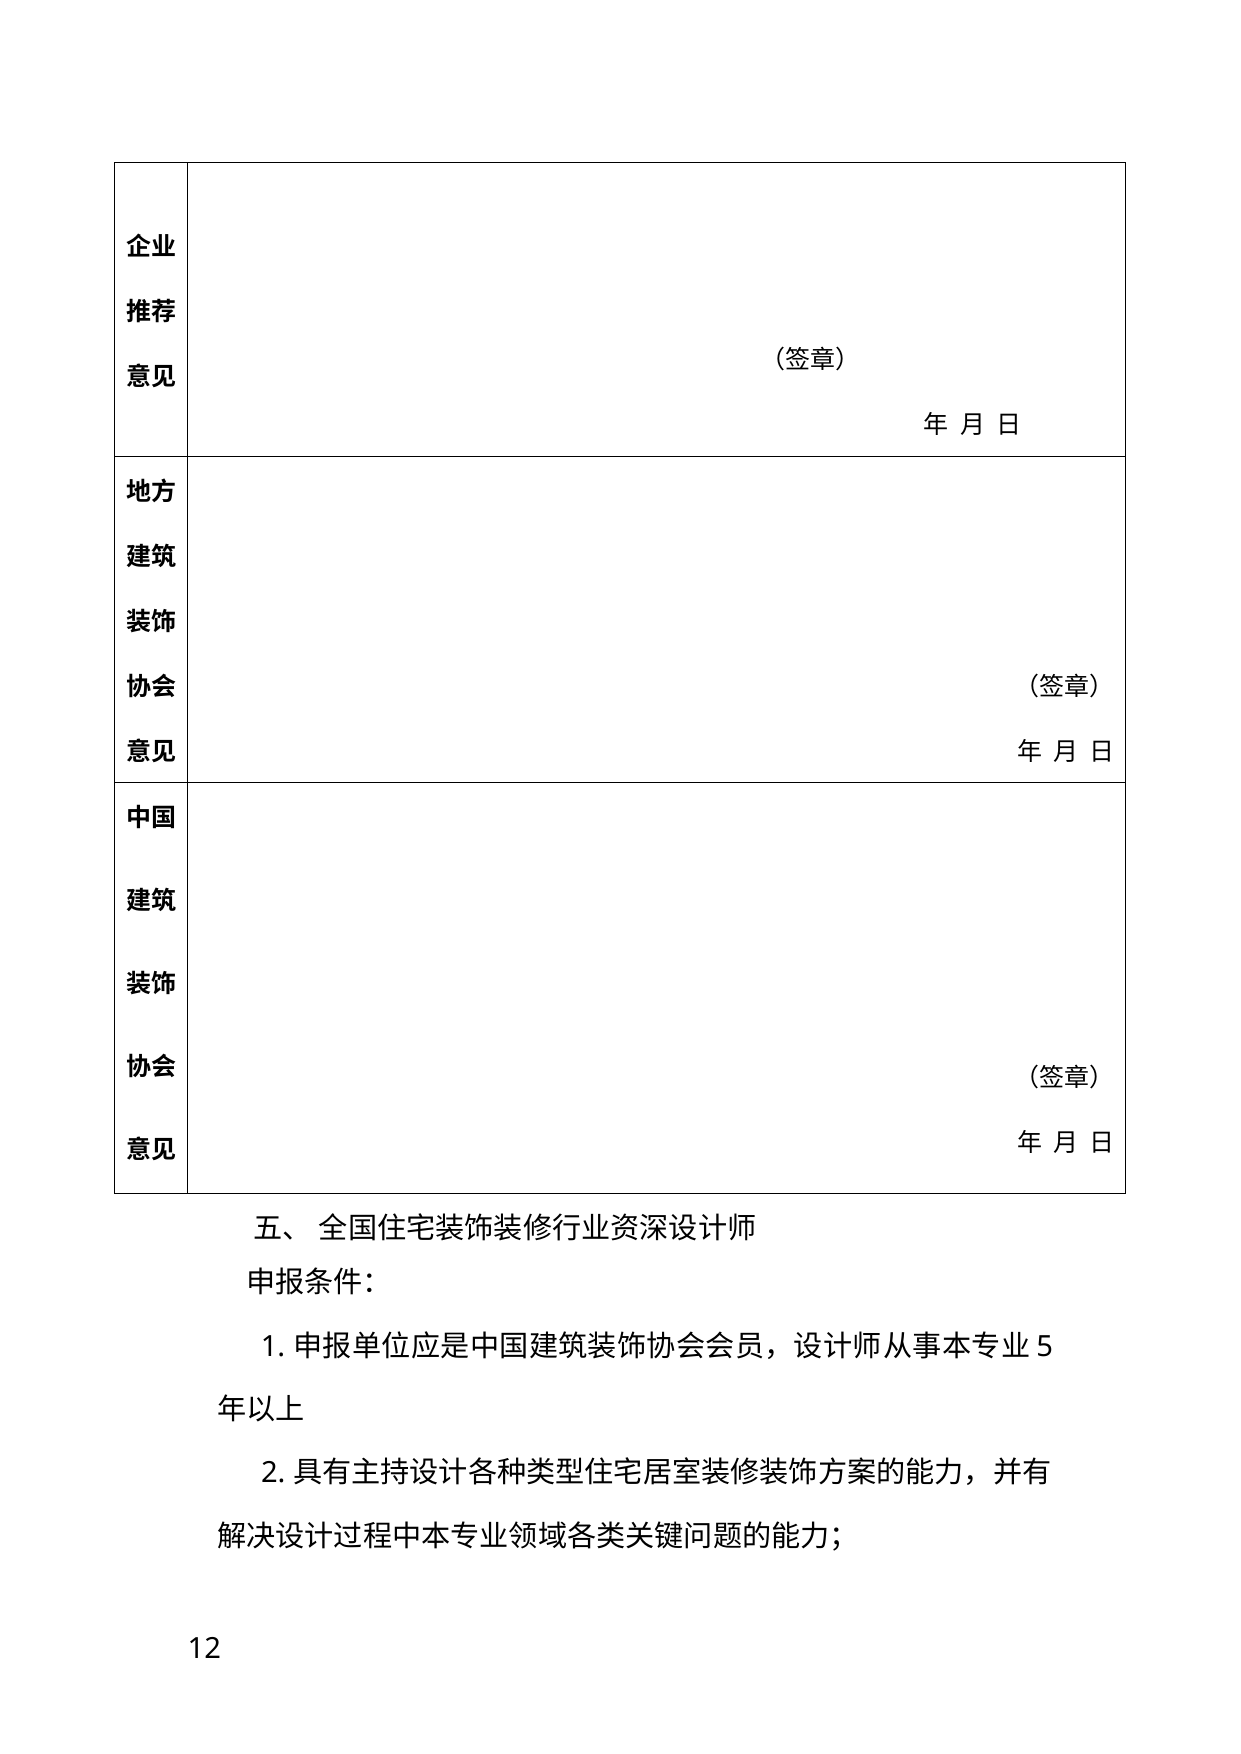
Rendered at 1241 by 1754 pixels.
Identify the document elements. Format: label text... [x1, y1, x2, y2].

table_cell 地方建筑装饰协会意见 [115, 457, 187, 782]
table_cell 企业推荐意见 [115, 163, 187, 456]
table_cell 中国 建筑 装饰 协会 意见 [115, 783, 187, 1193]
text 申报条件： [187, 1259, 1053, 1301]
list 2. 具有主持设计各种类型住宅居室装修装饰方案的能力，并有解决设计过程中本专业领域各类关键问题的能力； [217, 1449, 1053, 1555]
table_cell （签章） 年 月 日 [188, 457, 1125, 782]
list 全国住宅装饰装修行业资深设计师 [253, 1194, 1053, 1259]
text 1. 申报单位应是中国建筑装饰协会会员，设计师从事本专业5年以上 [217, 1322, 1053, 1428]
table_cell （签章） 年 月 日 [188, 783, 1125, 1193]
table_cell （签章） 年 月 日 [188, 163, 1125, 456]
